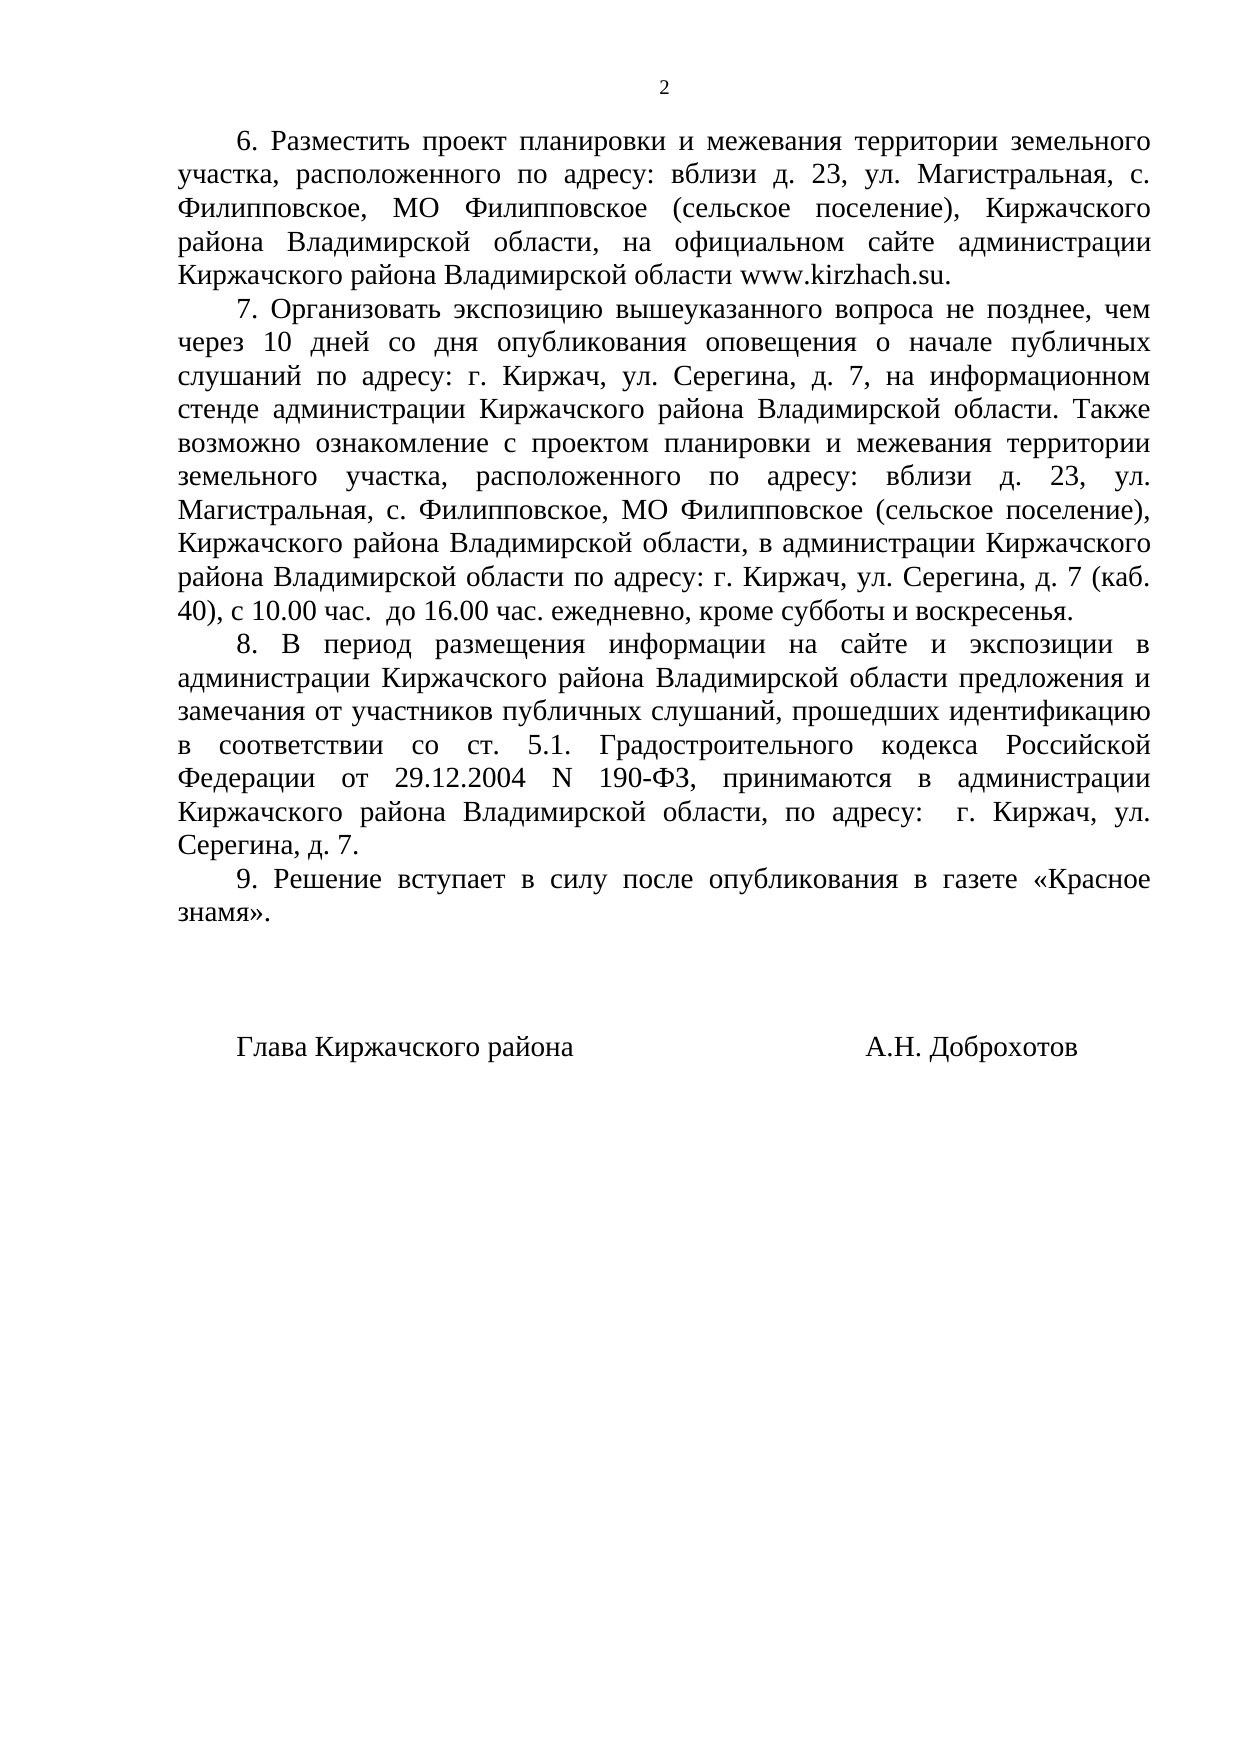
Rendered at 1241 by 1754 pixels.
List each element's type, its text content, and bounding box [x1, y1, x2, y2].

text Глава Киржачского района А.Н. Доброхотов [177, 1029, 1152, 1062]
text 6. Разместить проект планировки и межевания территории земельного участка, расположенного по адресу: вблизи д. 23, ул. Магистральная, с. Филипповское, МО Филипповское (сельское поселение), Киржачского района Владимирской области, на официальном сайте администрации Киржачского района Владимирской области www.kirzhach.su. [177, 123, 1152, 291]
text 7. Организовать экспозицию вышеуказанного вопроса не позднее, чем через 10 дней со дня опубликования оповещения о начале публичных слушаний по адресу: г. Киржач, ул. Серегина, д. 7, на информационном стенде администрации Киржачского района Владимирской области. Также возможно ознакомление с проектом планировки и межевания территории земельного участка, расположенного по адресу: вблизи д. 23, ул. Магистральная, с. Филипповское, МО Филипповское (сельское поселение), Киржачского района Владимирской области, в администрации Киржачского района Владимирской области по адресу: г. Киржач, ул. Серегина, д. 7 (каб. 40), с 10.00 час. до 16.00 час. ежедневно, кроме субботы и воскресенья. [177, 291, 1152, 626]
text 8. В период размещения информации на сайте и экспозиции в администрации Киржачского района Владимирской области предложения и замечания от участников публичных слушаний, прошедших идентификацию в соответствии со ст. 5.1. Градостроительного кодекса Российской Федерации от 29.12.2004 N 190-ФЗ, принимаются в администрации Киржачского района Владимирской области, по адресу: г. Киржач, ул. Серегина, д. 7. [177, 626, 1152, 861]
text 9. Решение вступает в силу после опубликования в газете «Красное знамя». [177, 861, 1152, 928]
